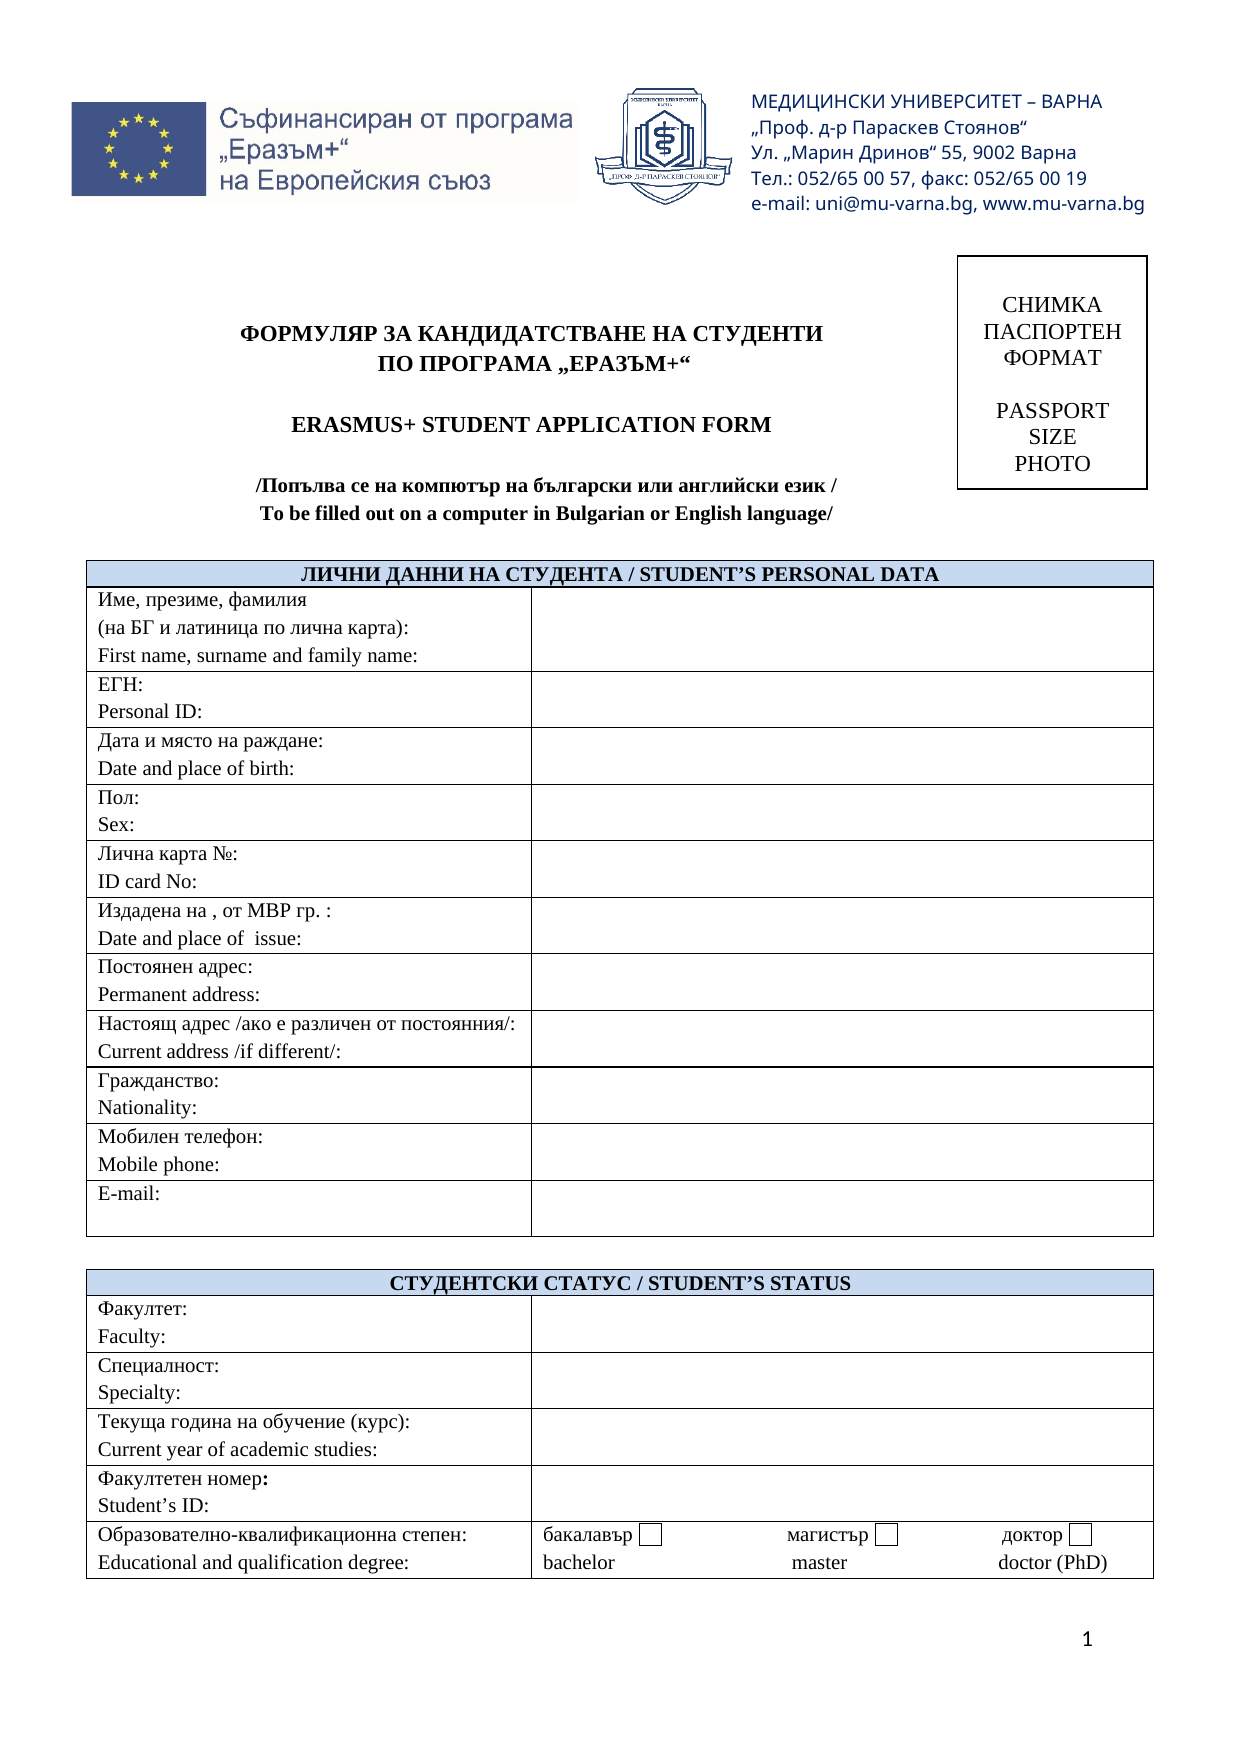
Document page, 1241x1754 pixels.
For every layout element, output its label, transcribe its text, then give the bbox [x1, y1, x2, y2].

table_cell [532, 1124, 1153, 1179]
table_cell Лична карта №: ID card No: [87, 841, 531, 897]
table_cell Факултет: Faculty: [87, 1296, 531, 1352]
table_header МЕДИЦИНСКИ УНИВЕРСИТЕТ – ВАРНА „Проф. д-р Параскев Стоянов“ Ул. „Марин Дринов“ 55, 9002 Варна Тел.: 052/65 00 57, факс: 052/65 00 19 e-mail: uni@mu-varna.bg, www.mu-varna.bg [583, 89, 1183, 216]
table_cell Е-mail: [87, 1181, 531, 1236]
table_cell Настоящ адрес /ако е различен от постоянния/: Current address /if different/: [87, 1011, 531, 1066]
table_header [58, 89, 583, 216]
table_cell Факултетен номер: Student’s ID: [87, 1466, 531, 1521]
table_cell Гражданство: Nationality: [87, 1068, 531, 1123]
table_cell ЕГН: Personal ID: [87, 672, 531, 727]
text /Попълва се на компютър на български или английски език / [148, 473, 945, 497]
table_cell Издадена на , от МВР гр. : Date and place of issue: [87, 898, 531, 953]
table_cell Пол: Sex: [87, 785, 531, 840]
table_cell [532, 1068, 1153, 1123]
text ФОРМУЛЯР ЗА КАНДИДАТСТВАНЕ НА СТУДЕНТИ [148, 320, 915, 346]
table_cell [532, 898, 1153, 953]
table_cell Постоянен адрес: Permanent address: [87, 954, 531, 1010]
table_cell [532, 1409, 1153, 1465]
table_cell [532, 1011, 1153, 1066]
table_header ЛИЧНИ ДАННИ НА СТУДЕНТА / STUDENT’S PERSONAL DATA [87, 561, 1153, 586]
table_cell [532, 728, 1153, 784]
table_cell [532, 1296, 1153, 1352]
table_cell бакалавър магистър доктор bachelor master doctor (PhD) [532, 1522, 1153, 1578]
table_header СТУДЕНТСКИ СТАТУС / STUDENT’S STATUS [87, 1270, 1153, 1295]
table_cell Мобилен телефон: Mobile phone: [87, 1124, 531, 1179]
table_cell [532, 1181, 1153, 1236]
table_cell [532, 1353, 1153, 1408]
table_cell [532, 841, 1153, 897]
picture [71, 102, 578, 203]
table_cell Име, презиме, фамилия (на БГ и латиница по лична карта): First name, surname and family name: [87, 588, 531, 671]
table_cell [532, 672, 1153, 727]
table_cell [532, 588, 1153, 671]
table_cell Дата и място на раждане: Date and place of birth: [87, 728, 531, 784]
table_cell Текуща година на обучение (курс): Current year of academic studies: [87, 1409, 531, 1465]
table_cell Специалност: Specialty: [87, 1353, 531, 1408]
text To be filled out on a computer in Bulgarian or English language/ [148, 501, 945, 525]
table_cell [532, 954, 1153, 1010]
table_cell Образователно-квалификационна степен: Educational and qualification degree: [87, 1522, 531, 1578]
table_cell [532, 785, 1153, 840]
text ERASMUS+ STUDENT APPLICATION FORM [148, 411, 915, 437]
text ПО ПРОГРАМА „ЕРАЗЪМ+“ [148, 350, 915, 377]
picture [595, 88, 733, 205]
table_cell [532, 1466, 1153, 1521]
